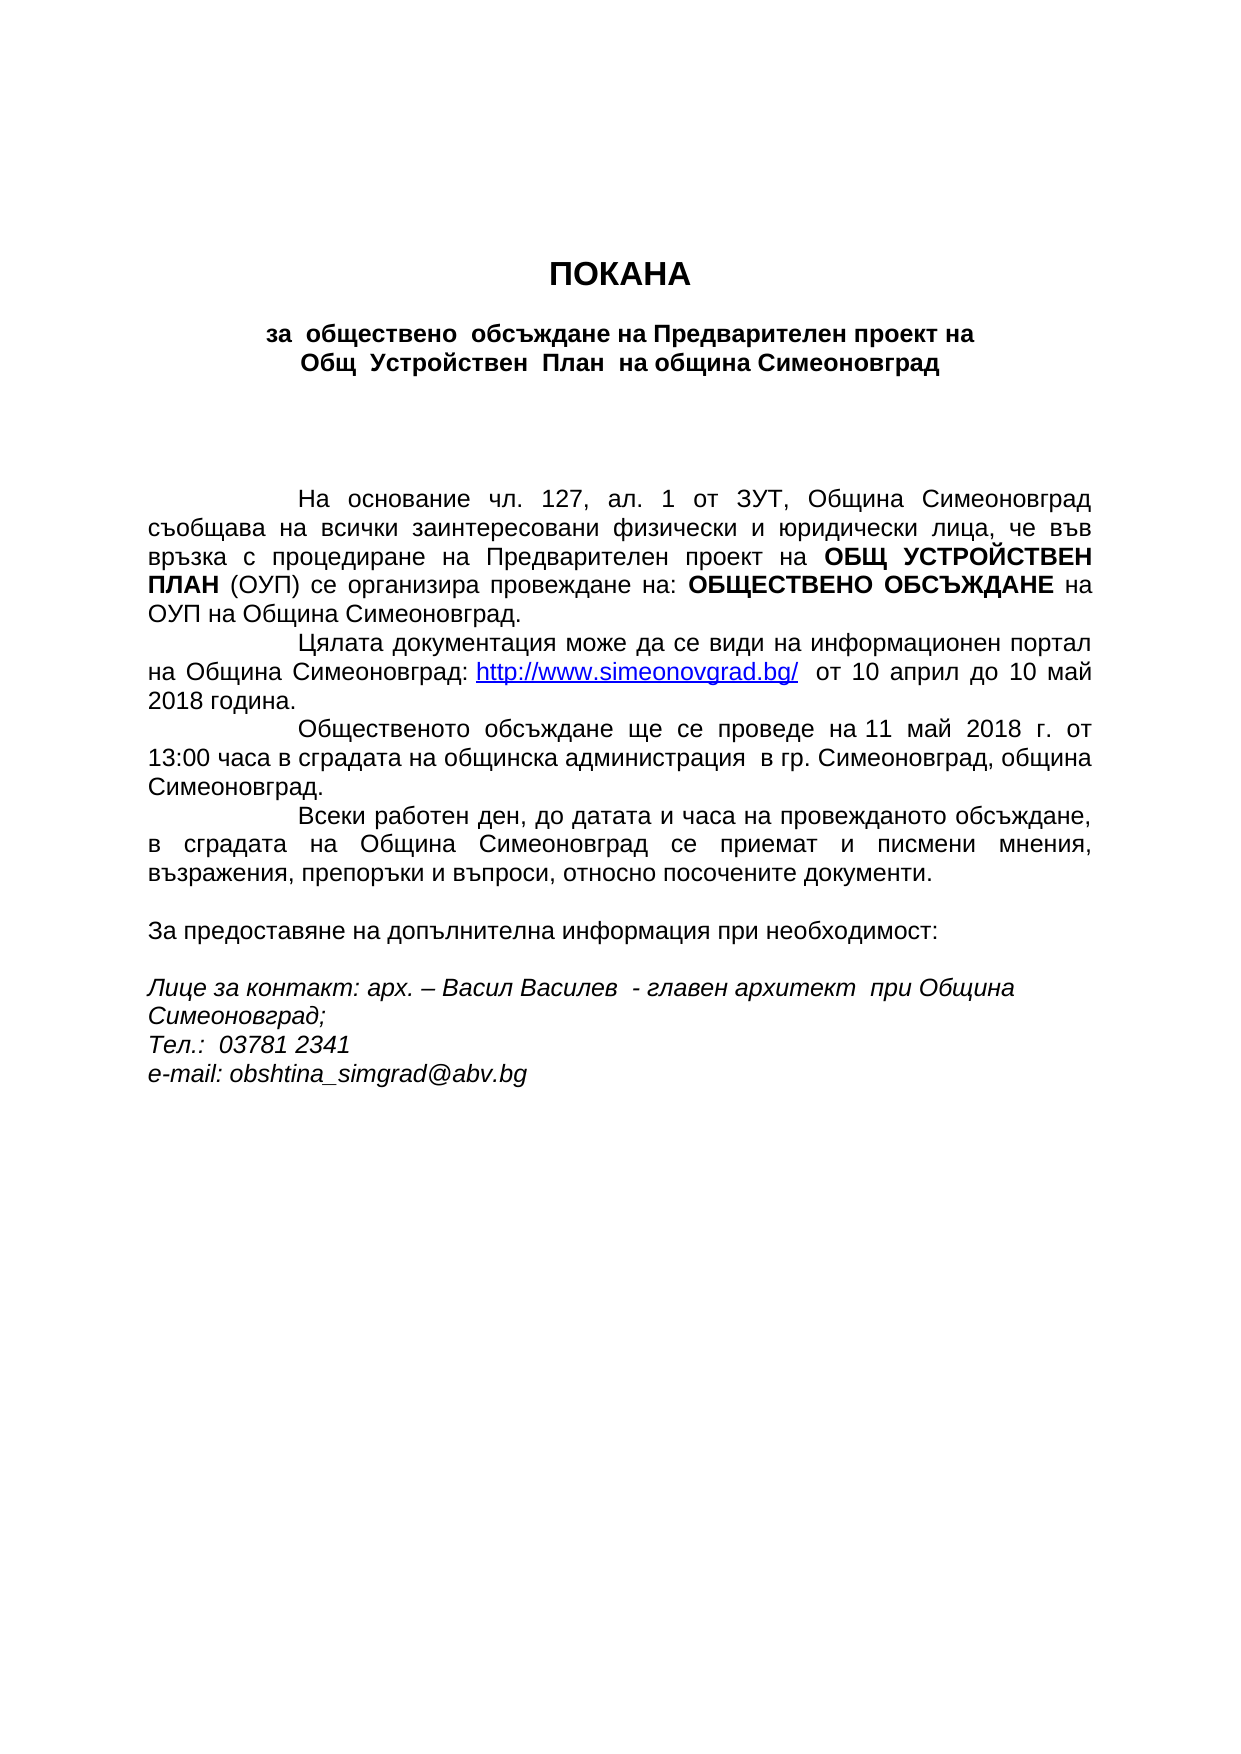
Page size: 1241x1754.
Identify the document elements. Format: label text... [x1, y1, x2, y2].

text за обществено обсъждане на Предварителен проект на [148, 319, 1093, 348]
text Общественото обсъждане ще се проведе на 11 май 2018 г. от 13:00 часа в сградата на общинска администрация в гр. Симеоновград, община Симеоновград. [148, 714, 1093, 801]
text Всеки работен ден, до датата и часа на провежданото обсъждане, в сградата на Община Симеоновград се приемат и писмени мнения, възражения, препоръки и въпроси, относно посочените документи. [148, 801, 1093, 887]
text Цялата документация може да се види на информационен портал на Община Симеоновград: http://www.simeonovgrad.bg/ от 10 април до 10 май 2018 година. [148, 628, 1093, 714]
text За предоставяне на допълнителна информация при необходимост: Лице за контакт: арх. – Васил Василев - главен архитект при Община Симеоновград; Тел.: 03781 2341 e-mail: obshtina_simgrad@abv.bg [148, 916, 1093, 1087]
text ПОКАНА [148, 254, 1093, 292]
text На основание чл. 127, ал. 1 от ЗУТ, Община Симеоновград съобщава на всички заинтересовани физически и юридически лица, че във връзка с процедиране на Предварителен проект на ОБЩ УСТРОЙСТВЕН ПЛАН (ОУП) се организира провеждане на: ОБЩЕСТВЕНО ОБСЪЖДАНЕ на ОУП на Община Симеоновград. [148, 484, 1093, 628]
text Общ Устройствен План на община Симеоновград [148, 348, 1093, 376]
